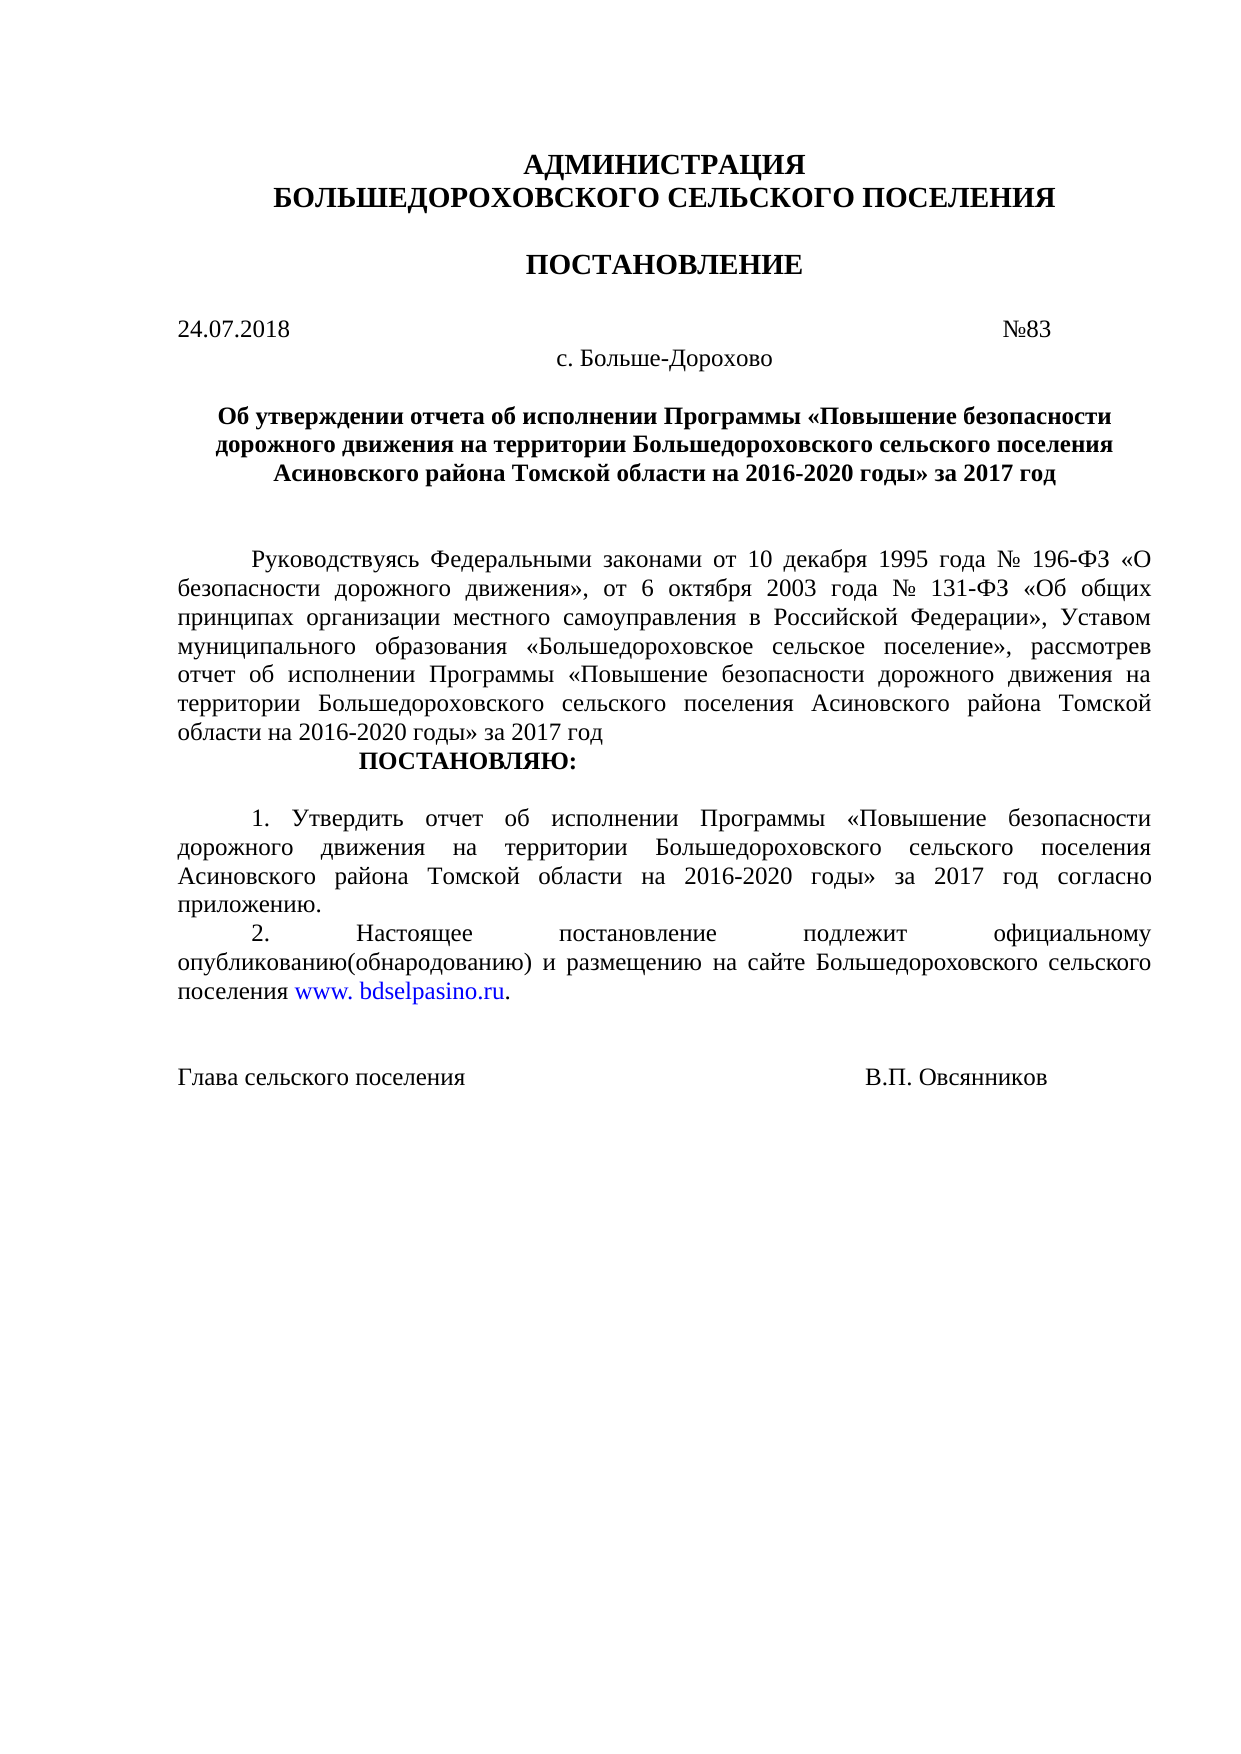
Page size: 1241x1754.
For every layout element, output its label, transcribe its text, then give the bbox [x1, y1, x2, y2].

text 24.07.2018 №83 [177, 314, 1152, 343]
text Руководствуясь Федеральными законами от 10 декабря 1995 года № 196-ФЗ «О безопасности дорожного движения», от 6 октября 2003 года № 131-ФЗ «Об общих принципах организации местного самоуправления в Российской Федерации», Уставом муниципального образования «Большедороховское сельское поселение», рассмотрев отчет об исполнении Программы «Повышение безопасности дорожного движения на территории Большедороховского сельского поселения Асиновского района Томской области на 2016-2020 годы» за 2017 год [177, 544, 1152, 746]
text Глава сельского поселения В.П. Овсянников [177, 1062, 1152, 1091]
text Об утверждении отчета об исполнении Программы «Повышение безопасности дорожного движения на территории Большедороховского сельского поселения Асиновского района Томской области на 2016-2020 годы» за 2017 год [177, 401, 1152, 487]
text 2. Настоящее постановление подлежит официальному опубликованию(обнародованию) и размещению на сайте Большедороховского сельского поселения www. bdselpasino.ru. [177, 918, 1152, 1004]
text ПОСТАНОВЛЯЮ: [177, 746, 1152, 774]
text АДМИНИСТРАЦИЯ [177, 147, 1152, 180]
text БОЛЬШЕДОРОХОВСКОГО СЕЛЬСКОГО ПОСЕЛЕНИЯ [177, 180, 1152, 214]
text с. Больше-Дорохово [177, 343, 1152, 372]
text ПОСТАНОВЛЕНИЕ [177, 247, 1152, 281]
text 1. Утвердить отчет об исполнении Программы «Повышение безопасности дорожного движения на территории Большедороховского сельского поселения Асиновского района Томской области на 2016-2020 годы» за 2017 год согласно приложению. [177, 803, 1152, 918]
